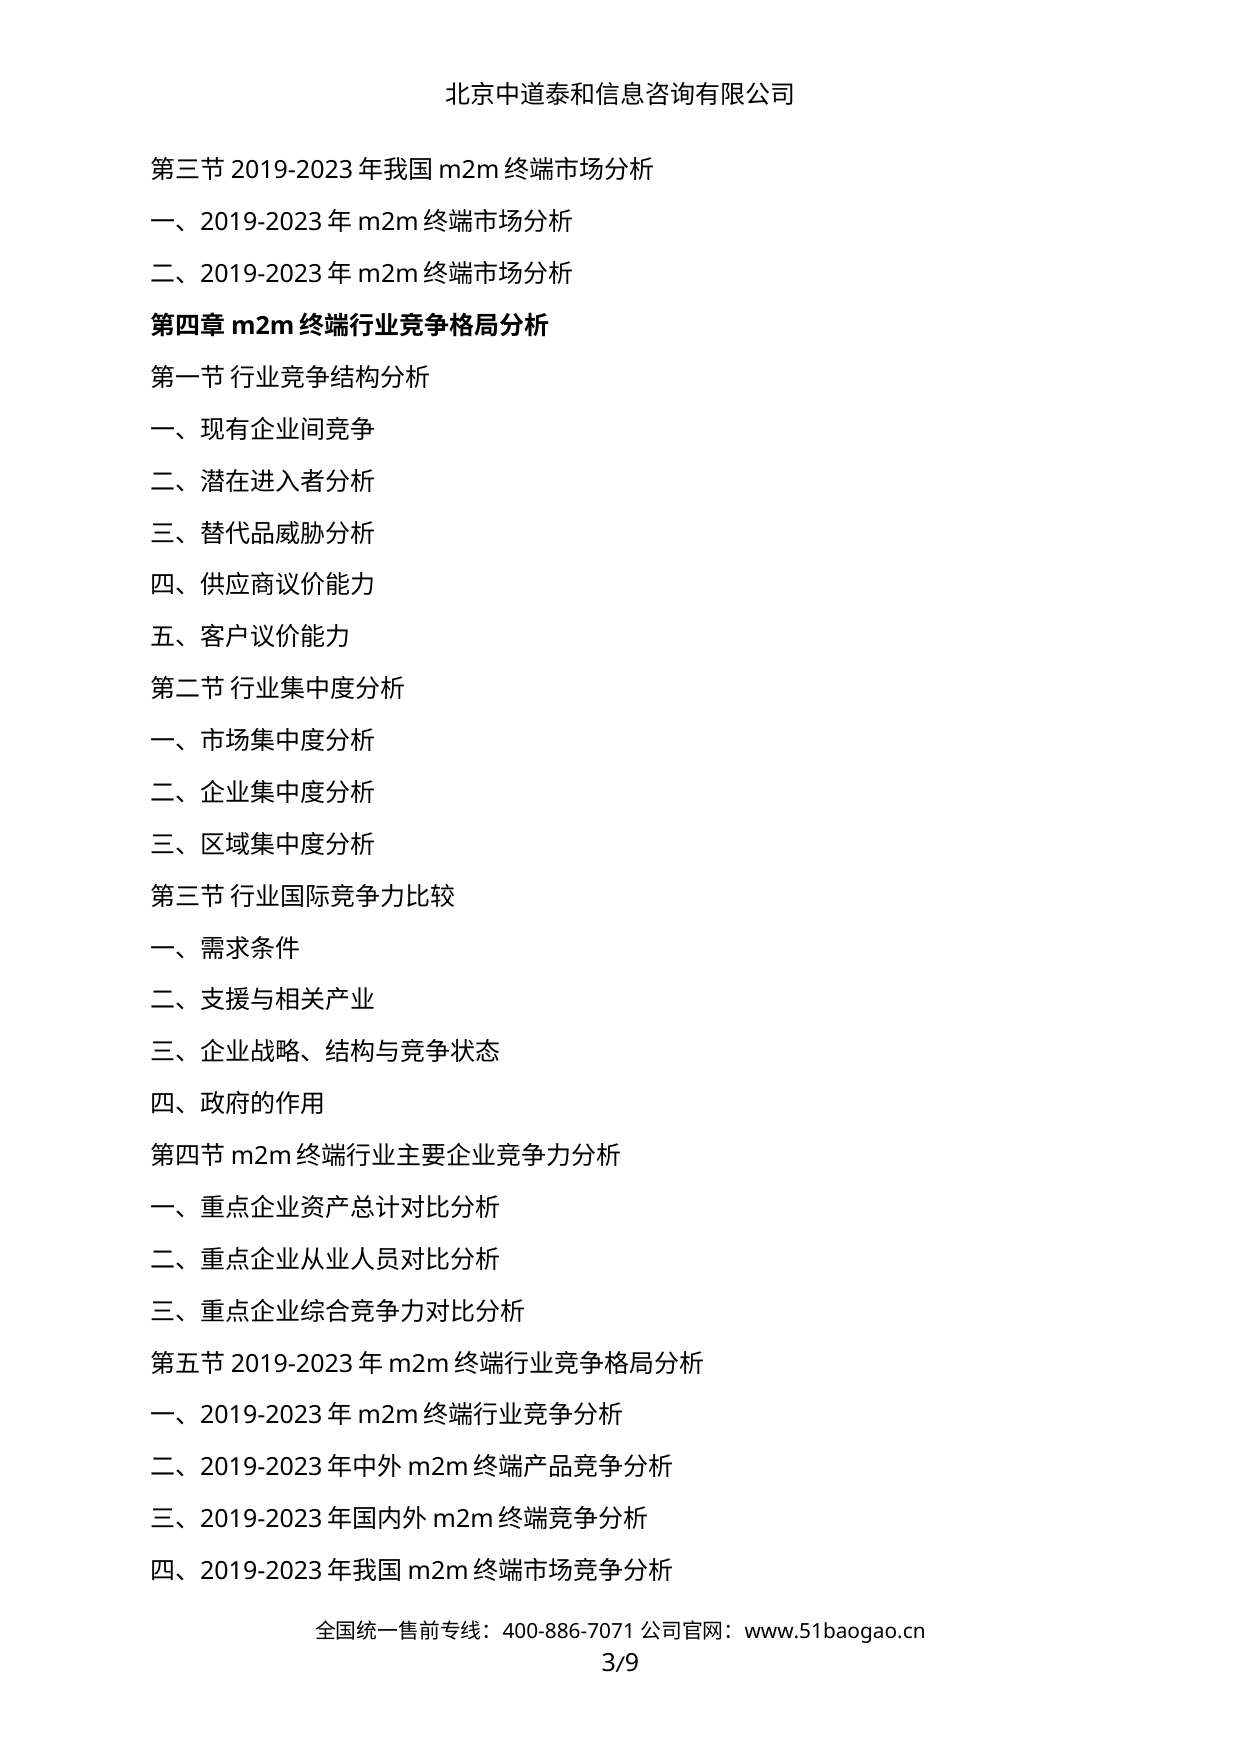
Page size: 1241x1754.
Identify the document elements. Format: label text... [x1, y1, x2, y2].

text 三、区域集中度分析 [150, 824, 1090, 861]
text 一、需求条件 [150, 928, 1090, 964]
text 二、潜在进入者分析 [150, 461, 1090, 497]
text 二、企业集中度分析 [150, 772, 1090, 809]
text 二、支援与相关产业 [150, 980, 1090, 1016]
text 一、重点企业资产总计对比分析 [150, 1187, 1090, 1224]
text 二、2019-2023年中外m2m终端产品竞争分析 [150, 1447, 1090, 1483]
text 二、2019-2023年m2m终端市场分析 [150, 254, 1090, 290]
text 第四章 m2m终端行业竞争格局分析 [150, 306, 1090, 342]
text 第四节 m2m终端行业主要企业竞争力分析 [150, 1136, 1090, 1172]
text 三、重点企业综合竞争力对比分析 [150, 1291, 1090, 1327]
text 四、2019-2023年我国m2m终端市场竞争分析 [150, 1551, 1090, 1587]
text 第三节 行业国际竞争力比较 [150, 876, 1090, 912]
text 第二节 行业集中度分析 [150, 669, 1090, 705]
text 四、政府的作用 [150, 1084, 1090, 1120]
text 四、供应商议价能力 [150, 565, 1090, 601]
text 三、2019-2023年国内外m2m终端竞争分析 [150, 1499, 1090, 1535]
text 三、替代品威胁分析 [150, 513, 1090, 549]
text 第五节 2019-2023年m2m终端行业竞争格局分析 [150, 1343, 1090, 1379]
text 一、2019-2023年m2m终端市场分析 [150, 202, 1090, 238]
text 第三节 2019-2023年我国m2m终端市场分析 [150, 150, 1090, 186]
text 二、重点企业从业人员对比分析 [150, 1239, 1090, 1276]
text 第一节 行业竞争结构分析 [150, 357, 1090, 394]
text 一、现有企业间竞争 [150, 409, 1090, 446]
text 五、客户议价能力 [150, 617, 1090, 653]
text 一、市场集中度分析 [150, 721, 1090, 757]
text 三、企业战略、结构与竞争状态 [150, 1032, 1090, 1068]
text 一、2019-2023年m2m终端行业竞争分析 [150, 1395, 1090, 1431]
